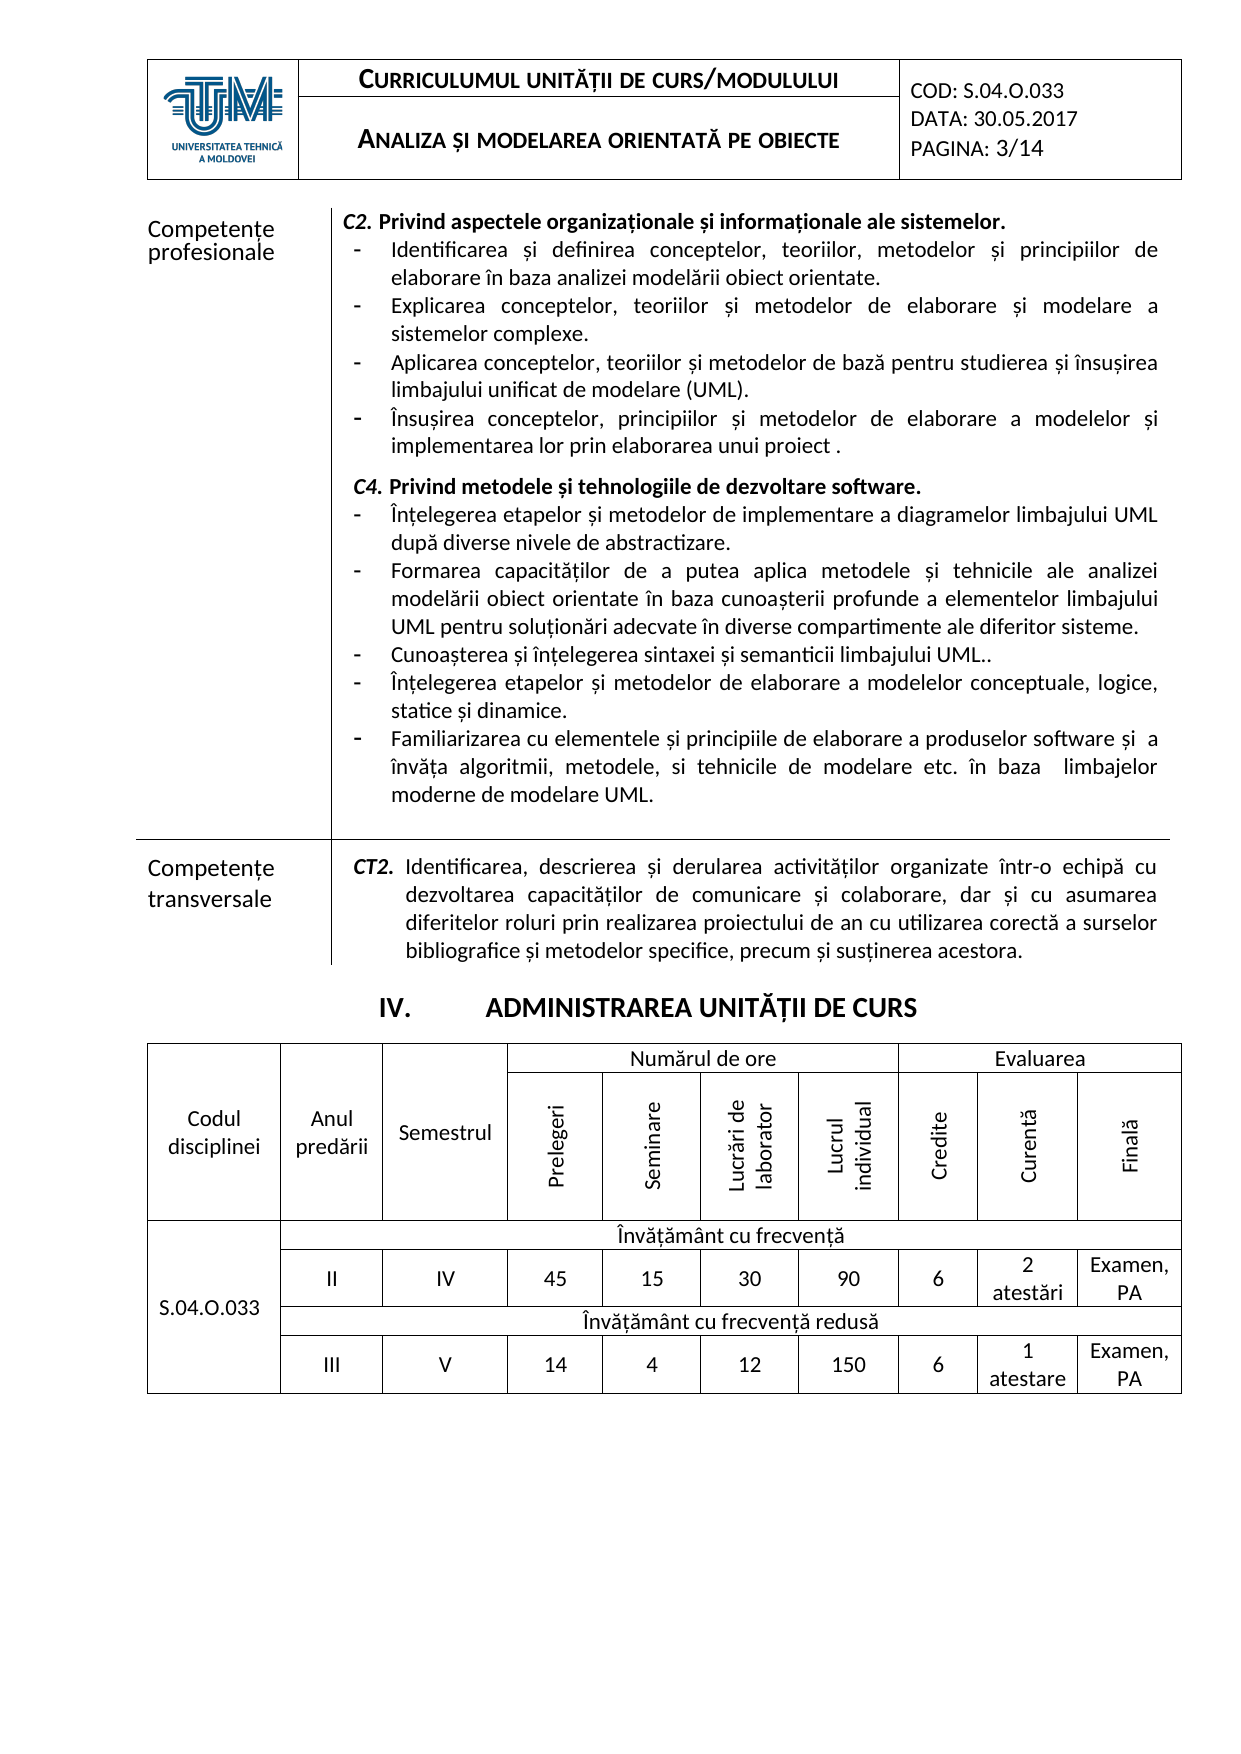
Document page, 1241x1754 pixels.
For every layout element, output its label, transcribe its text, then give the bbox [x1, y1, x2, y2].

table_cell 45 [508, 1250, 602, 1306]
table_cell S.04.O.033 [148, 1221, 280, 1392]
table_header Competențe profesionale [136, 208, 331, 839]
table_cell CT2. Identificarea, descrierea și derularea activităţilor organizate într-o echipă cu dezvoltarea capacităţilor de comunicare și colaborare, dar și cu asumarea diferitelor roluri prin realizarea proiectului de an cu utilizarea corectă a surselor bibliografice şi metodelor specifice, precum şi susţinerea acestora. [332, 840, 1170, 964]
table_cell Finală [1078, 1073, 1181, 1220]
table_cell Examen, PA [1078, 1336, 1181, 1392]
table_header Semestrul [383, 1044, 507, 1220]
table_header Anul predării [281, 1044, 382, 1220]
table_cell Examen, PA [1078, 1250, 1181, 1306]
table_cell V [383, 1336, 507, 1392]
table_cell Curentă [978, 1073, 1077, 1220]
table_cell 4 [603, 1336, 700, 1392]
table_header Codul disciplinei [148, 1044, 280, 1220]
table_cell IV [383, 1250, 507, 1306]
table_header C2. Privind aspectele organizaţionale şi informaţionale ale sistemelor. Identificarea şi definirea conceptelor, teoriilor, metodelor şi principiilor de elaborare în baza analizei modelării obiect orientate. Explicarea conceptelor, teoriilor şi metodelor de elaborare şi modelare a sistemelor complexe. Aplicarea conceptelor, teoriilor şi metodelor de bază pentru studierea şi însuşirea limbajului unificat de modelare (UML). Însuşirea conceptelor, principiilor şi metodelor de elaborare a modelelor şi implementarea lor prin elaborarea unui proiect . C4. Privind metodele şi tehnologiile de dezvoltare software. Înţelegerea etapelor şi metodelor de implementare a diagramelor limbajului UML după diverse nivele de abstractizare. Formarea capacităţilor de a putea aplica metodele şi tehnicile ale analizei modelării obiect orientate în baza cunoaşterii profunde a elementelor limbajului UML pentru soluţionări adecvate în diverse compartimente ale diferitor sisteme. Cunoaşterea şi înţelegerea sintaxei şi semanticii limbajului UML.. Înţelegerea etapelor şi metodelor de elaborare a modelelor conceptuale, logice, statice şi dinamice. Familiarizarea cu elementele şi principiile de elaborare a produselor software şi a învăţa algoritmii, metodele, si tehnicile de modelare etc. în baza limbajelor moderne de modelare UML. [332, 208, 1170, 839]
table_cell Învățământ cu frecvență redusă [281, 1307, 1181, 1335]
table_cell 2 atestări [978, 1250, 1077, 1306]
table_cell Lucrul individual [799, 1073, 898, 1220]
table_cell 15 [603, 1250, 700, 1306]
picture [163, 60, 283, 179]
table_cell II [281, 1250, 382, 1306]
table_cell Seminare [603, 1073, 700, 1220]
subtitle ADMINISTRAREA UNITĂȚII DE CURS [148, 989, 1181, 1025]
table_header Evaluarea [899, 1044, 1181, 1072]
table_cell 6 [899, 1250, 977, 1306]
table_cell 150 [799, 1336, 898, 1392]
table_cell 6 [899, 1336, 977, 1392]
table_cell Lucrări de laborator [701, 1073, 798, 1220]
table_cell 12 [701, 1336, 798, 1392]
table_cell 1 atestare [978, 1336, 1077, 1392]
table_cell Credite [899, 1073, 977, 1220]
table_cell Prelegeri [508, 1073, 602, 1220]
table_cell 30 [701, 1250, 798, 1306]
table_cell 90 [799, 1250, 898, 1306]
table_cell Competențe transversale [136, 840, 331, 964]
table_cell III [281, 1336, 382, 1392]
table_header Numărul de ore [508, 1044, 898, 1072]
table_cell Învățământ cu frecvență [281, 1221, 1181, 1249]
table_cell 14 [508, 1336, 602, 1392]
